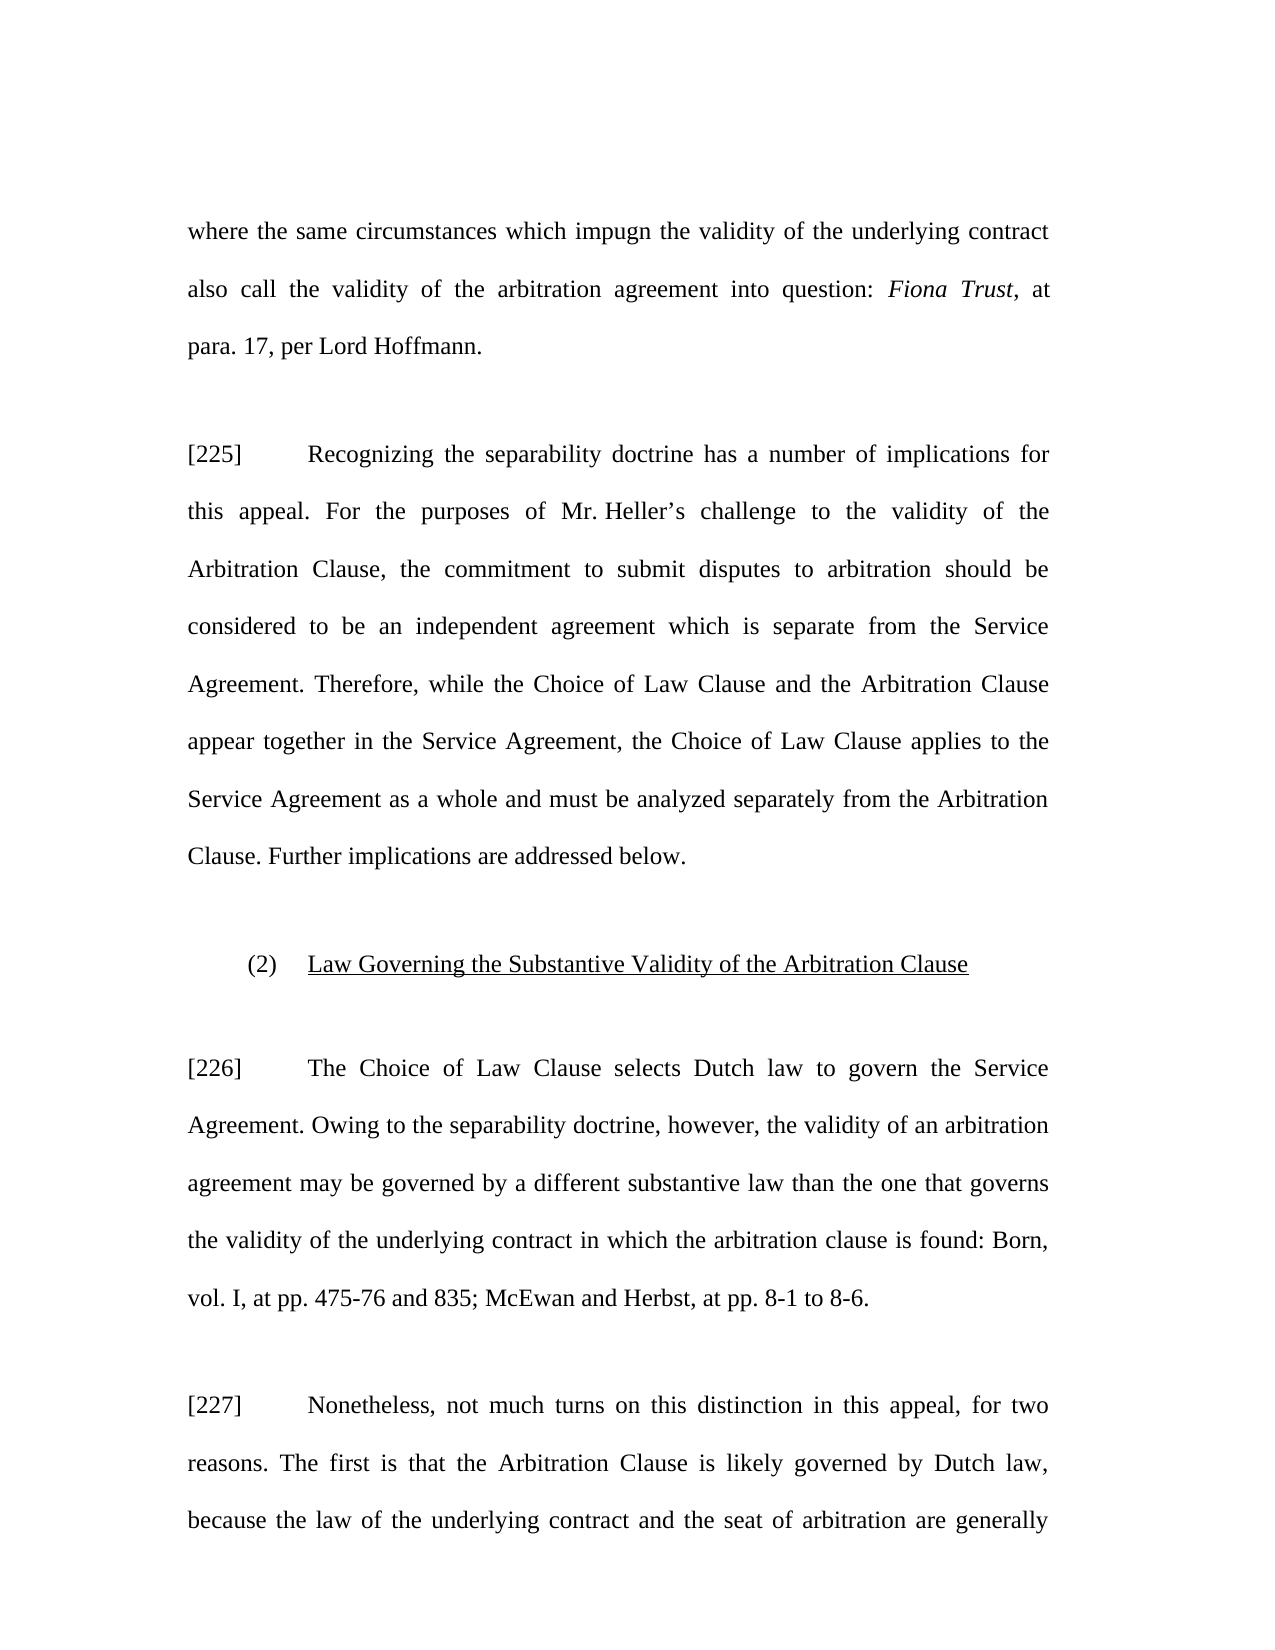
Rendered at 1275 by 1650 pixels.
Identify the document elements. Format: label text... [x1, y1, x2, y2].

text The Choice of Law Clause selects Dutch law to govern the Service Agreement. Owing to the separability doctrine, however, the validity of an arbitration agreement may be governed by a different substantive law than the one that governs the validity of the underlying contract in which the arbitration clause is found: Born, vol. I, at pp. 475-76 and 835; McEwan and Herbst, at pp. 8-1 to 8-6. [187, 1053, 1050, 1311]
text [187, 216, 1050, 360]
text Recognizing the separability doctrine has a number of implications for this appeal. For the purposes of Mr. Heller’s challenge to the validity of the Arbitration Clause, the commitment to submit disputes to arbitration should be considered to be an independent agreement which is separate from the Service Agreement. Therefore, while the Choice of Law Clause and the Arbitration Clause appear together in the Service Agreement, the Choice of Law Clause applies to the Service Agreement as a whole and must be analyzed separately from the Arbitration Clause. Further implications are addressed below. [187, 439, 1050, 870]
title Law Governing the Substantive Validity of the Arbitration Clause [247, 949, 1050, 978]
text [187, 1390, 1050, 1534]
